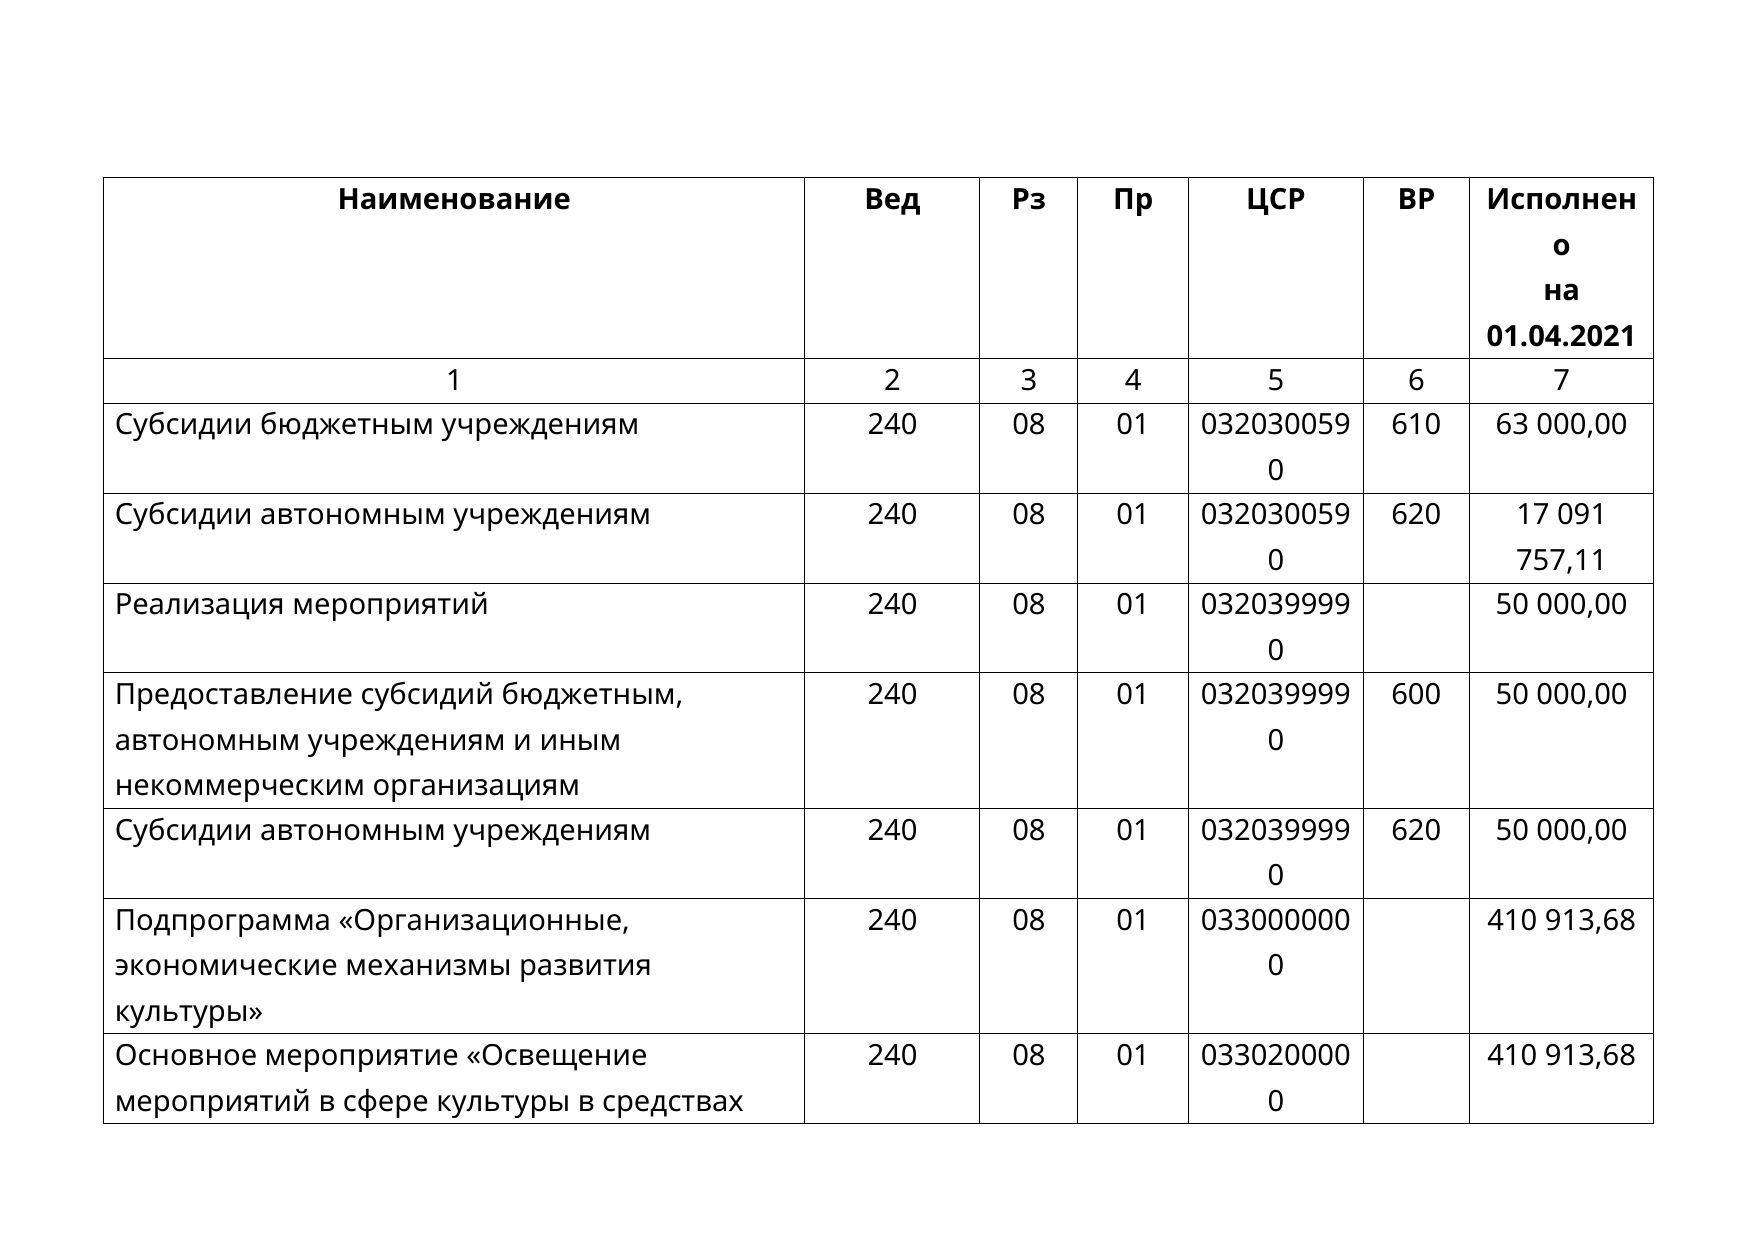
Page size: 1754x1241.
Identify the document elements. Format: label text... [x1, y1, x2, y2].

table_header ЦСР [1189, 178, 1363, 358]
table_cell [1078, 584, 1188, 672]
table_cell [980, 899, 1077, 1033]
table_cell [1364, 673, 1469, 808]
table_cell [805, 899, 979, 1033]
table_cell 3 [980, 359, 1077, 403]
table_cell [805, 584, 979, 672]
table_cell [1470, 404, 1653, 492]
table_header ВР [1364, 178, 1469, 358]
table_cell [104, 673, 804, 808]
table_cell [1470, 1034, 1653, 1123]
table_header Исполнено на 01.04.2021 [1470, 178, 1653, 358]
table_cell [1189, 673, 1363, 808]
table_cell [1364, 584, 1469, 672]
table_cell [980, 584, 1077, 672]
table_cell 1 [104, 359, 804, 403]
table_cell 2 [805, 359, 979, 403]
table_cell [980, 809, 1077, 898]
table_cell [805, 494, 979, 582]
table_header Рз [980, 178, 1077, 358]
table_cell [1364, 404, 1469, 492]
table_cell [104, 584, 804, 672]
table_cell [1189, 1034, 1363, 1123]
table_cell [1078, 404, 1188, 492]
table_cell 7 [1470, 359, 1653, 403]
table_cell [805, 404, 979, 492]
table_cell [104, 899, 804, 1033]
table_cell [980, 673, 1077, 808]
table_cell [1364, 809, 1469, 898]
table_cell 5 [1189, 359, 1363, 403]
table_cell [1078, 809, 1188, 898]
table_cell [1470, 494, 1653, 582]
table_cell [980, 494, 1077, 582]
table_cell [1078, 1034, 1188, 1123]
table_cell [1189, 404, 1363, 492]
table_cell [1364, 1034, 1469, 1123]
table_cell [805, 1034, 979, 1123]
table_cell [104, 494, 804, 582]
table_header Вед [805, 178, 979, 358]
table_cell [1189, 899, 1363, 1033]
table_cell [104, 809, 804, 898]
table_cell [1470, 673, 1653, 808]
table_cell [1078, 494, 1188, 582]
table_header Пр [1078, 178, 1188, 358]
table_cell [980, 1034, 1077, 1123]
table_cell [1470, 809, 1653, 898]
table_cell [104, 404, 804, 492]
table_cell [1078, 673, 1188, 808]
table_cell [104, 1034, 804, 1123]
table_header Наименование [104, 178, 804, 358]
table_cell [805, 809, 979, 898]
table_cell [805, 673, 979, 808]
table_cell 6 [1364, 359, 1469, 403]
table_cell 4 [1078, 359, 1188, 403]
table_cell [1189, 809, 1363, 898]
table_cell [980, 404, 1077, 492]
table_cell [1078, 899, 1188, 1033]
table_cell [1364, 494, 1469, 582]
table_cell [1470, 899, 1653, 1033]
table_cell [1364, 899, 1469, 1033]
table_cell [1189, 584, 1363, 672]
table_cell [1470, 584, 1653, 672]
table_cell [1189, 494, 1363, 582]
